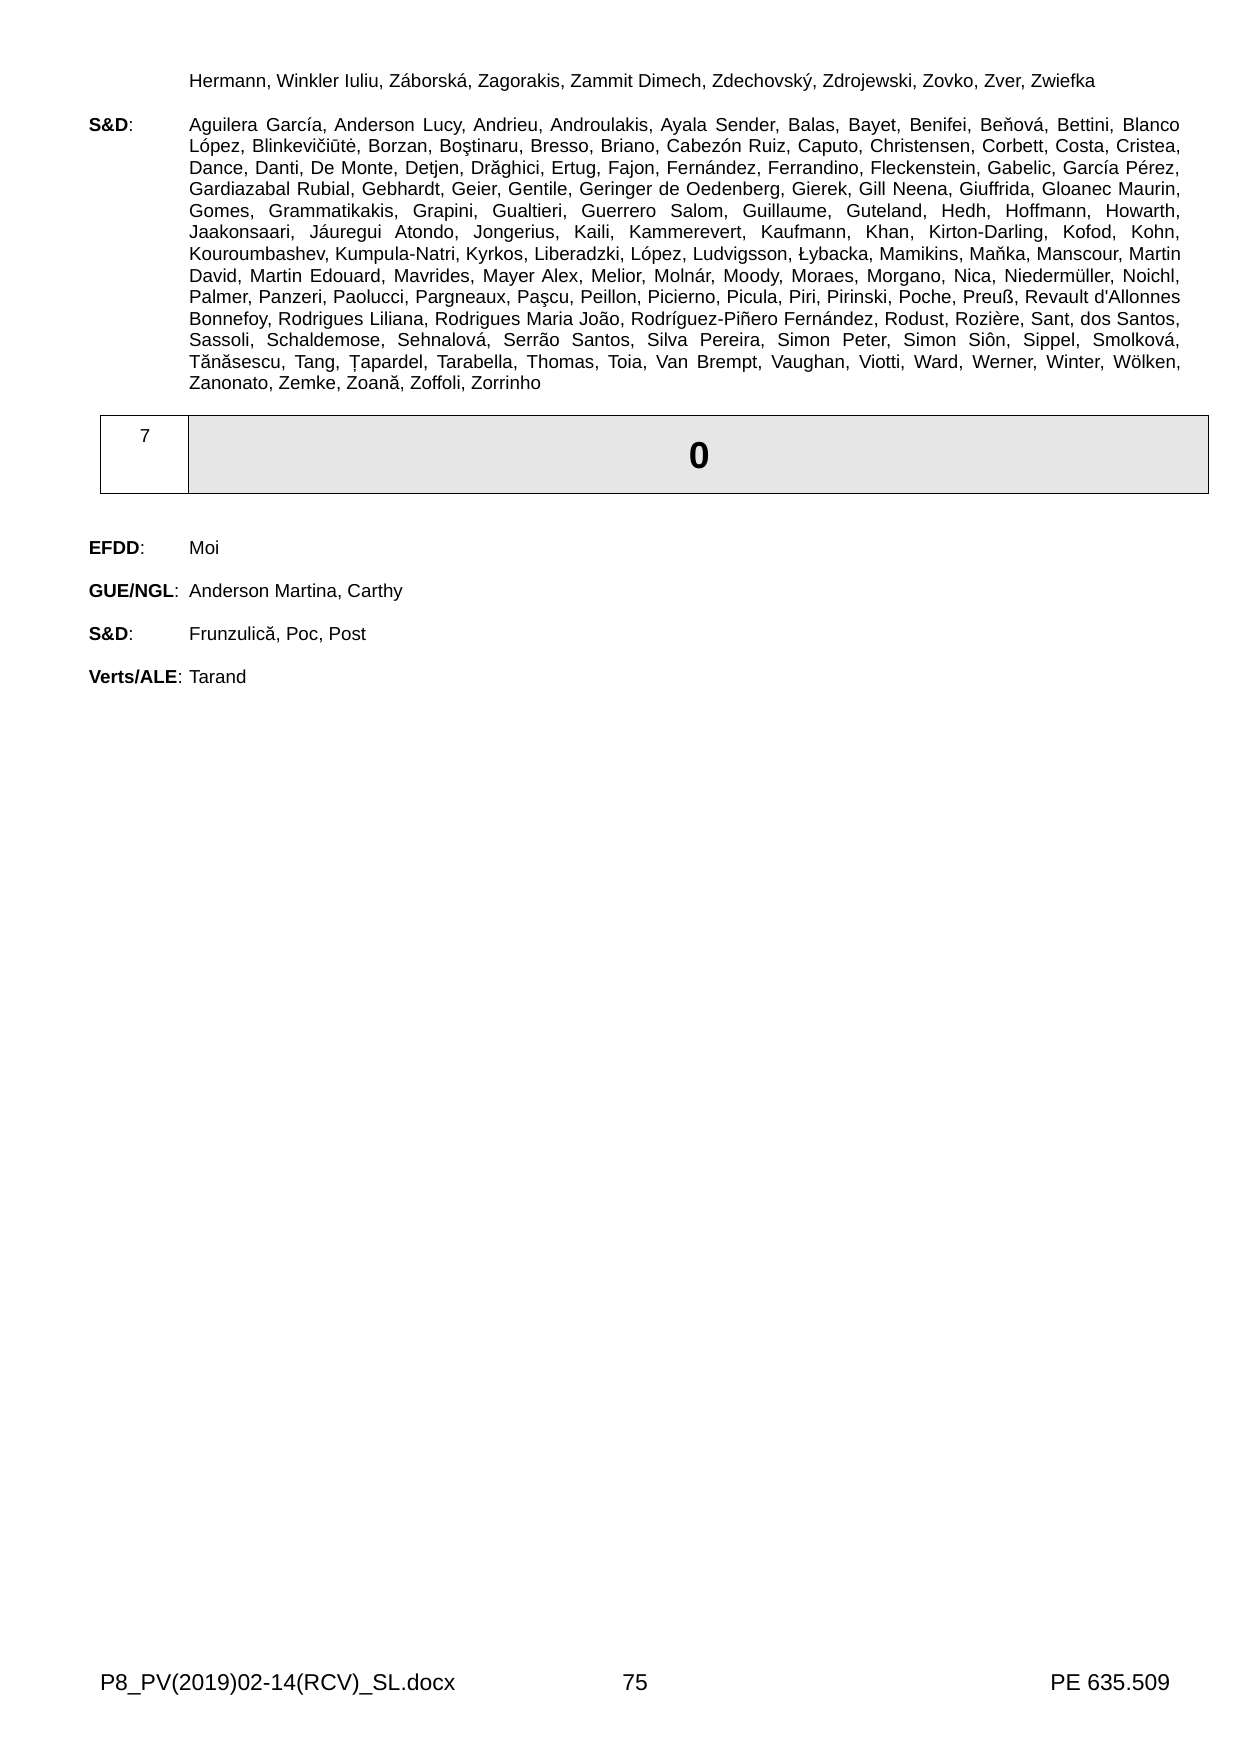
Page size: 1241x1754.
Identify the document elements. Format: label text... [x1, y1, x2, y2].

text S&D: Frunzulică, Poc, Post [88, 623, 1181, 644]
text GUE/NGL: Anderson Martina, Carthy [88, 580, 1181, 601]
text S&D: Aguilera García, Anderson Lucy, Andrieu, Androulakis, Ayala Sender, Balas, Bayet, Benifei, Beňová, Bettini, Blanco López, Blinkevičiūtė, Borzan, Boştinaru, Bresso, Briano, Cabezón Ruiz, Caputo, Christensen, Corbett, Costa, Cristea, Dance, Danti, De Monte, Detjen, Drăghici, Ertug, Fajon, Fernández, Ferrandino, Fleckenstein, Gabelic, García Pérez, Gardiazabal Rubial, Gebhardt, Geier, Gentile, Geringer de Oedenberg, Gierek, Gill Neena, Giuffrida, Gloanec Maurin, Gomes, Grammatikakis, Grapini, Gualtieri, Guerrero Salom, Guillaume, Guteland, Hedh, Hoffmann, Howarth, Jaakonsaari, Jáuregui Atondo, Jongerius, Kaili, Kammerevert, Kaufmann, Khan, Kirton-Darling, Kofod, Kohn, Kouroumbashev, Kumpula-Natri, Kyrkos, Liberadzki, López, Ludvigsson, Łybacka, Mamikins, Maňka, Manscour, Martin David, Martin Edouard, Mavrides, Mayer Alex, Melior, Molnár, Moody, Moraes, Morgano, Nica, Niedermüller, Noichl, Palmer, Panzeri, Paolucci, Pargneaux, Paşcu, Peillon, Picierno, Picula, Piri, Pirinski, Poche, Preuß, Revault d'Allonnes Bonnefoy, Rodrigues Liliana, Rodrigues Maria João, Rodríguez-Piñero Fernández, Rodust, Rozière, Sant, dos Santos, Sassoli, Schaldemose, Sehnalová, Serrão Santos, Silva Pereira, Simon Peter, Simon Siôn, Sippel, Smolková, Tănăsescu, Tang, Țapardel, Tarabella, Thomas, Toia, Van Brempt, Vaughan, Viotti, Ward, Werner, Winter, Wölken, Zanonato, Zemke, Zoană, Zoffoli, Zorrinho [88, 113, 1181, 394]
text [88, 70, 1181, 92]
table_header 7 [101, 416, 188, 493]
text EFDD: Moi [88, 537, 1181, 558]
table_header 0 [189, 416, 1208, 493]
text Verts/ALE: Tarand [88, 666, 1181, 688]
